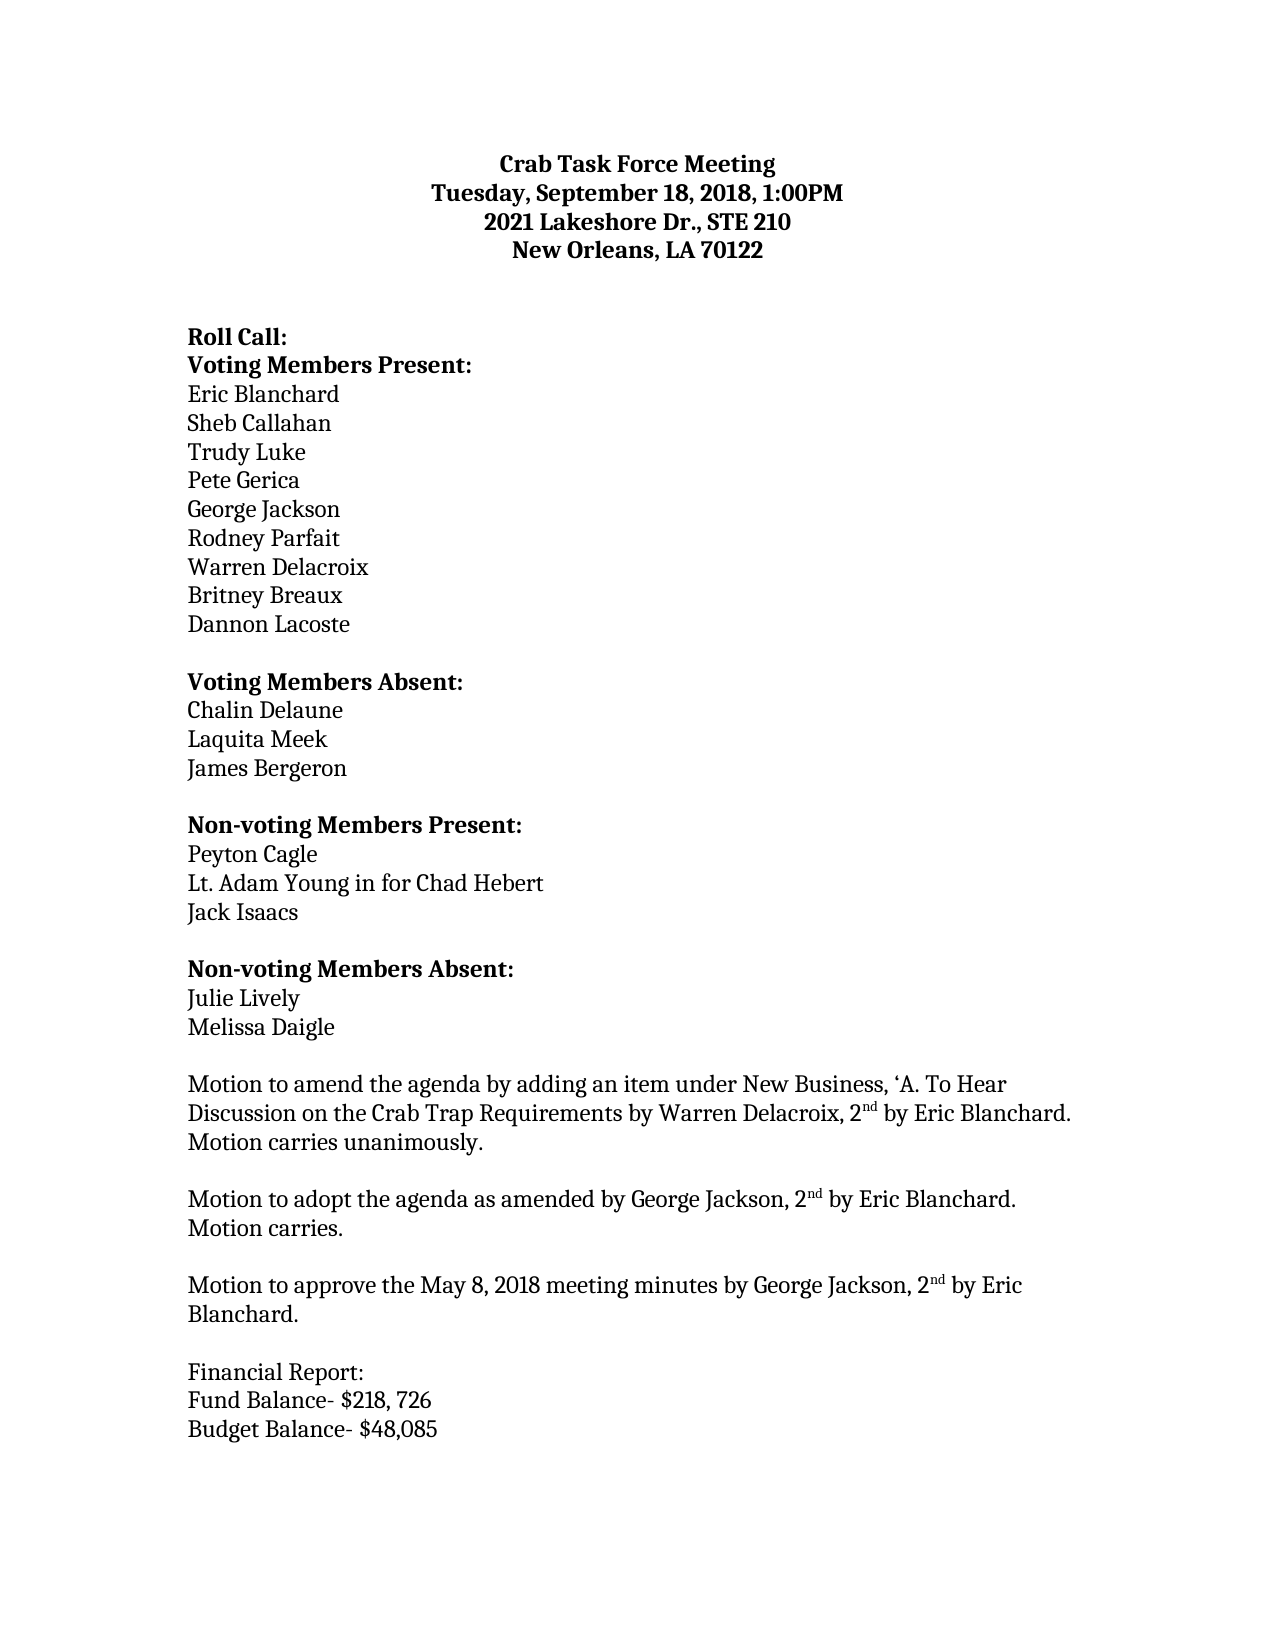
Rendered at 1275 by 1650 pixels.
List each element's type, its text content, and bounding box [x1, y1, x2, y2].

text Crab Task Force Meeting [187, 150, 1087, 179]
text Laquita Meek [187, 725, 1087, 754]
text Warren Delacroix [187, 552, 1087, 581]
text Sheb Callahan [187, 409, 1087, 437]
text Motion to amend the agenda by adding an item under New Business, ‘A. To Hear Discussion on the Crab Trap Requirements by Warren Delacroix, 2nd by Eric Blanchard. Motion carries unanimously. [187, 1070, 1087, 1156]
text Non-voting Members Absent: [187, 955, 1087, 984]
text Financial Report: [187, 1357, 1087, 1386]
text Tuesday, September 18, 2018, 1:00PM 2021 Lakeshore Dr., STE 210 [187, 179, 1087, 236]
text New Orleans, LA 70122 [187, 236, 1087, 265]
text Julie Lively [187, 984, 1087, 1012]
text Roll Call: [187, 322, 1087, 351]
text Motion to adopt the agenda as amended by George Jackson, 2nd by Eric Blanchard. Motion carries. [187, 1185, 1087, 1242]
text James Bergeron [187, 754, 1087, 782]
text Dannon Lacoste [187, 610, 1087, 639]
text Non-voting Members Present: [187, 811, 1087, 840]
text George Jackson [187, 495, 1087, 524]
text Chalin Delaune [187, 696, 1087, 725]
text Jack Isaacs [187, 897, 1087, 926]
text Britney Breaux [187, 581, 1087, 610]
text Budget Balance- $48,085 [187, 1415, 1087, 1444]
text Motion to approve the May 8, 2018 meeting minutes by George Jackson, 2nd by Eric Blanchard. [187, 1271, 1087, 1329]
text Pete Gerica [187, 466, 1087, 495]
text Fund Balance- $218, 726 [187, 1386, 1087, 1415]
text Trudy Luke [187, 437, 1087, 466]
text Voting Members Present: [187, 351, 1087, 380]
text Rodney Parfait [187, 524, 1087, 552]
text Eric Blanchard [187, 380, 1087, 409]
text Melissa Daigle [187, 1012, 1087, 1041]
text Voting Members Absent: [187, 667, 1087, 696]
text Lt. Adam Young in for Chad Hebert [187, 869, 1087, 897]
text Peyton Cagle [187, 840, 1087, 869]
